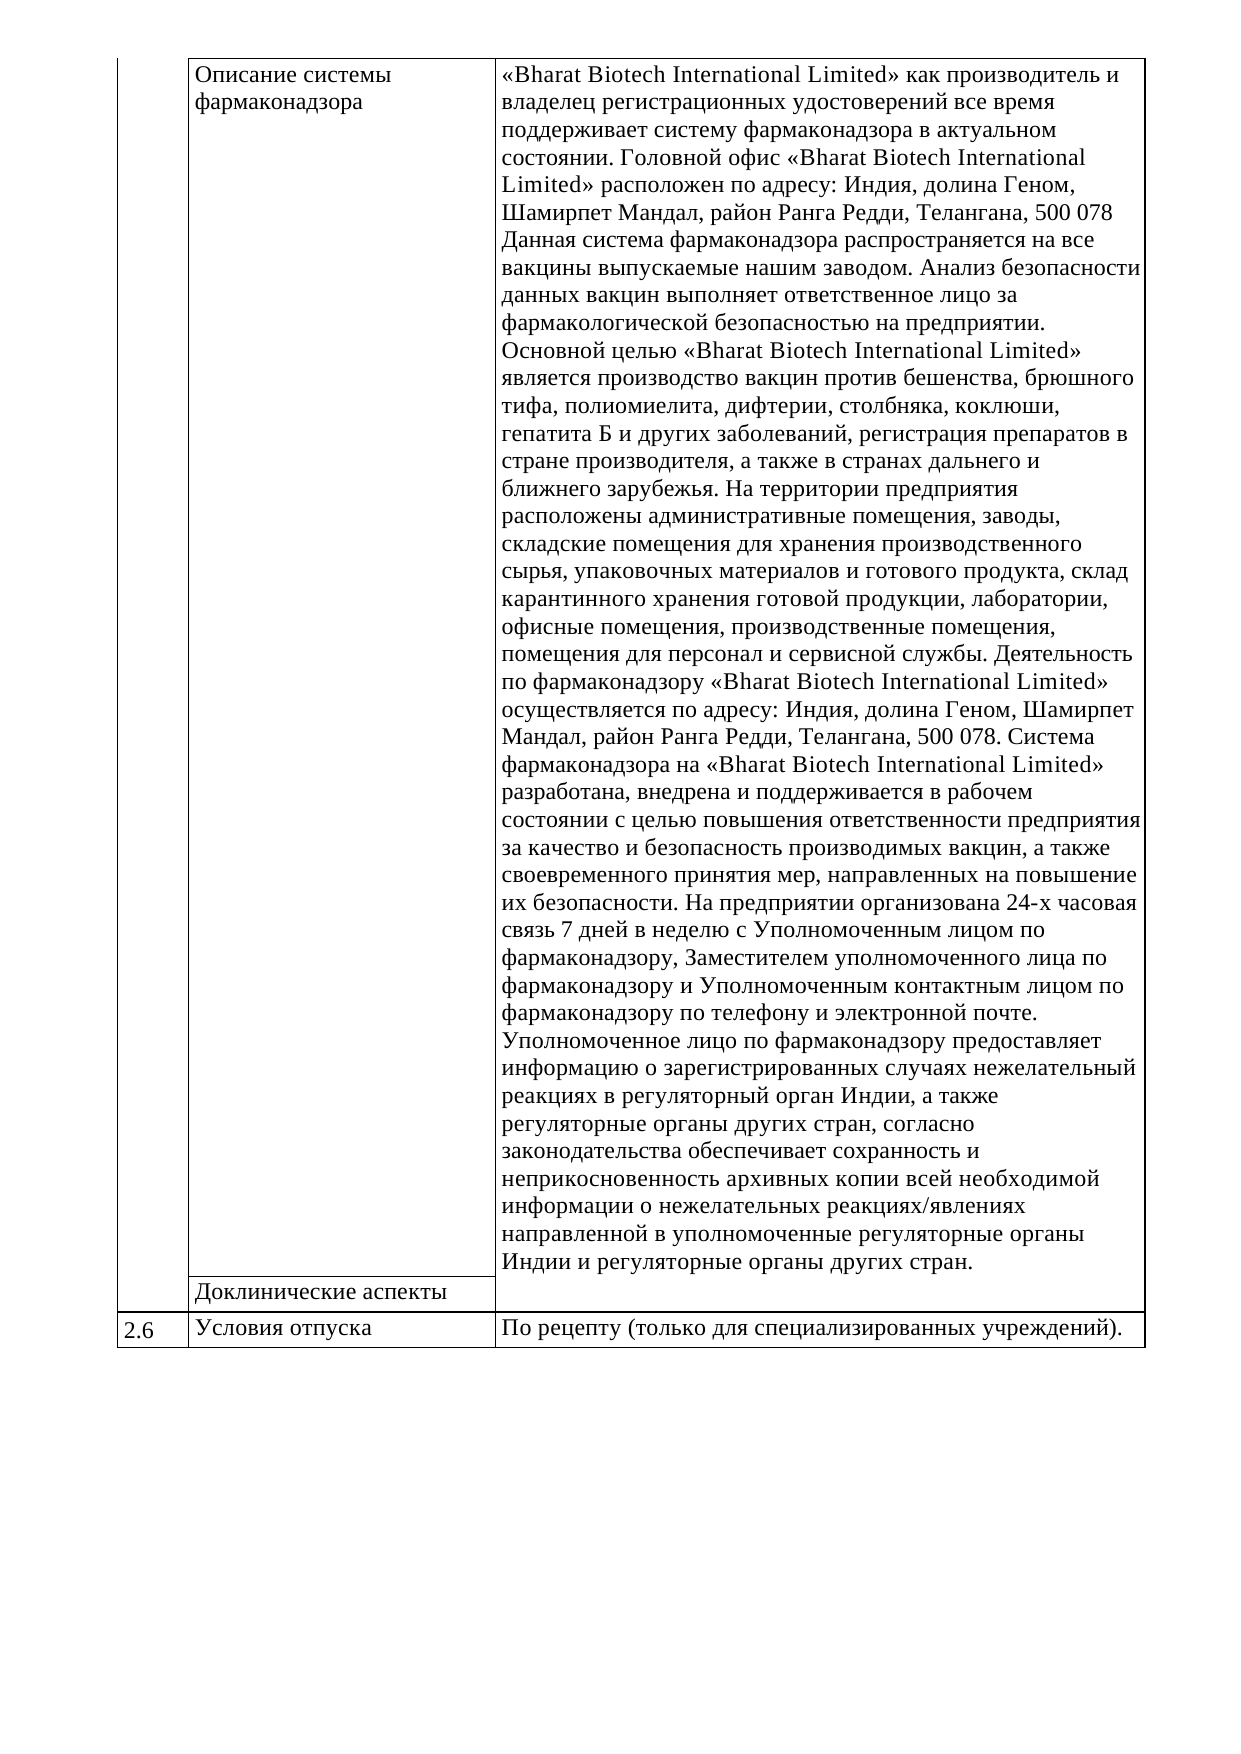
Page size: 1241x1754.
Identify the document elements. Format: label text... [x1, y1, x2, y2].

table_header [118, 58, 188, 1311]
table_header «Bharat Biotech International Limited» как производитель и владелец регистрационных удостоверений все время поддерживает систему фармаконадзора в актуальном состоянии. Головной офис «Bharat Biotech International Limited» расположен по адресу: Индия, долина Геном, Шамирпет Мандал, район Ранга Редди, Телангана, 500 078 Данная система фармаконадзора распространяется на все вакцины выпускаемые нашим заводом. Анализ безопасности данных вакцин выполняет ответственное лицо за фармакологической безопасностью на предприятии. Основной целью «Bharat Biotech International Limited» является производство вакцин против бешенства, брюшного тифа, полиомиелита, дифтерии, столбняка, коклюши, гепатита Б и других заболеваний, регистрация препаратов в стране производителя, а также в странах дальнего и ближнего зарубежья. На территории предприятия расположены административные помещения, заводы, складские помещения для хранения производственного сырья, упаковочных материалов и готового продукта, склад карантинного хранения готовой продукции, лаборатории, офисные помещения, производственные помещения, помещения для персонал и сервисной службы. Деятельность по фармаконадзору «Bharat Biotech International Limited» осуществляется по адресу: Индия, долина Геном, Шамирпет Мандал, район Ранга Редди, Телангана, 500 078. Система фармаконадзора на «Bharat Biotech International Limited» разработана, внедрена и поддерживается в рабочем состоянии с целью повышения ответственности предприятия за качество и безопасность производимых вакцин, а также своевременного принятия мер, направленных на повышение их безопасности. На предприятии организована 24-х часовая связь 7 дней в неделю с Уполномоченным лицом по фармаконадзору, Заместителем уполномоченного лица по фармаконадзору и Уполномоченным контактным лицом по фармаконадзору по телефону и электронной почте. Уполномоченное лицо по фармаконадзору предоставляет информацию о зарегистрированных случаях нежелательный реакциях в регуляторный орган Индии, а также регуляторные органы других стран, согласно законодательства обеспечивает сохранность и неприкосновенность архивных копии всей необходимой информации о нежелательных реакциях/явлениях направленной в уполномоченные регуляторные органы Индии и регуляторные органы других стран. [496, 59, 1144, 1311]
table_cell Доклинические аспекты [189, 1277, 495, 1311]
table_cell По рецепту (только для специализированных учреждений). [496, 1313, 1144, 1347]
table_cell Условия отпуска [189, 1313, 495, 1347]
table_cell 2.6 [118, 1313, 188, 1347]
table_header Описание системы фармаконадзора [189, 59, 495, 1276]
